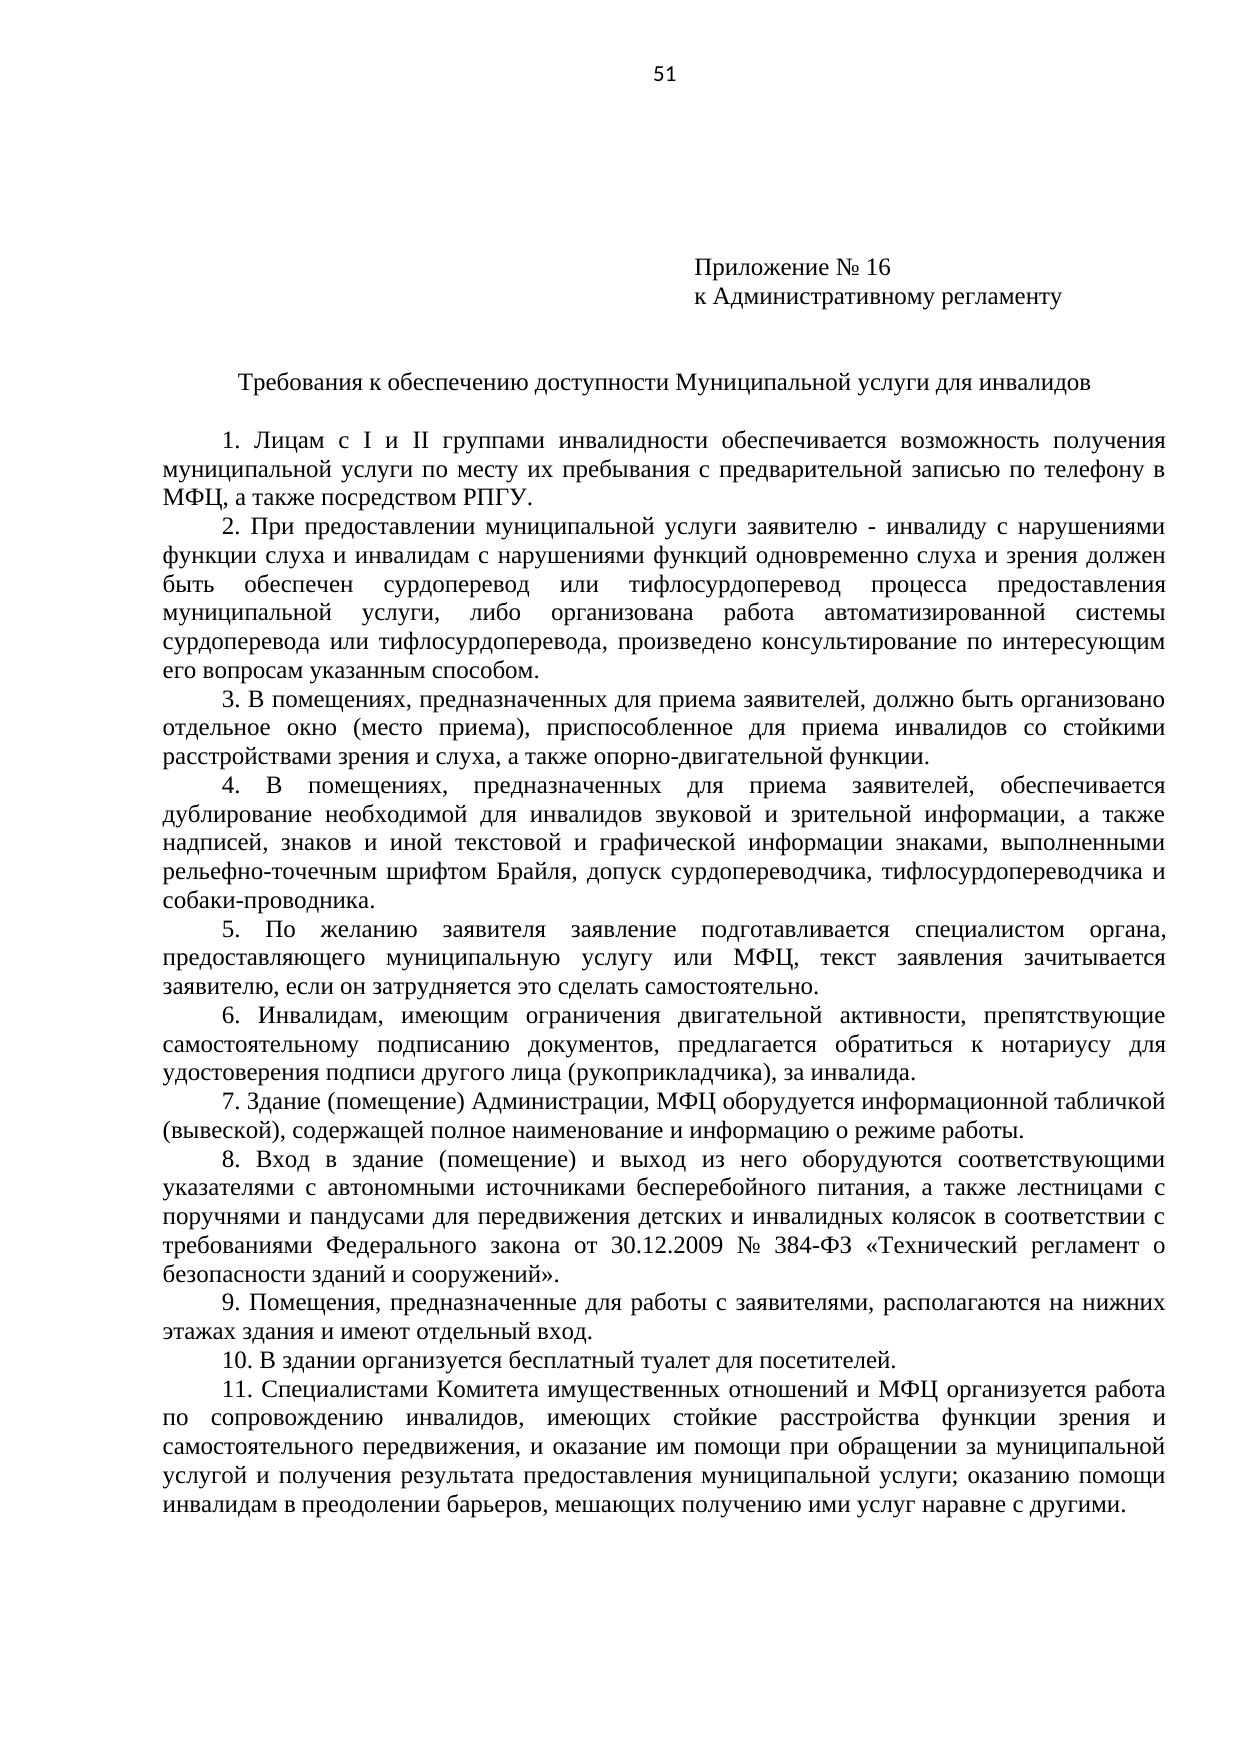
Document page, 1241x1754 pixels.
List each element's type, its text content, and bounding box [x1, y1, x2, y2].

list 6. Инвалидам, имеющим ограничения двигательной активности, препятствующие самостоятельному подписанию документов, предлагается обратиться к нотариусу для удостоверения подписи другого лица (рукоприкладчика), за инвалида. [162, 1000, 1167, 1086]
list 8. Вход в здание (помещение) и выход из него оборудуются соответствующими указателями с автономными источниками бесперебойного питания, а также лестницами с поручнями и пандусами для передвижения детских и инвалидных колясок в соответствии с требованиями Федерального закона от 30.12.2009 № 384-ФЗ «Технический регламент о безопасности зданий и сооружений». [162, 1144, 1167, 1287]
list 11. Специалистами Комитета имущественных отношений и МФЦ организуется работа по сопровождению инвалидов, имеющих стойкие расстройства функции зрения и самостоятельного передвижения, и оказание им помощи при обращении за муниципальной услугой и получения результата предоставления муниципальной услуги; оказанию помощи инвалидам в преодолении барьеров, мешающих получению ими услуг наравне с другими. [162, 1374, 1167, 1517]
list 4. В помещениях, предназначенных для приема заявителей, обеспечивается дублирование необходимой для инвалидов звуковой и зрительной информации, а также надписей, знаков и иной текстовой и графической информации знаками, выполненными рельефно-точечным шрифтом Брайля, допуск сурдопереводчика, тифлосурдопереводчика и собаки-проводника. [162, 770, 1167, 914]
subtitle Требования к обеспечению доступности Муниципальной услуги для инвалидов [162, 367, 1167, 396]
list 3. В помещениях, предназначенных для приема заявителей, должно быть организовано отдельное окно (место приема), приспособленное для приема инвалидов со стойкими расстройствами зрения и слуха, а также опорно-двигательной функции. [162, 684, 1167, 770]
list 9. Помещения, предназначенные для работы с заявителями, располагаются на нижних этажах здания и имеют отдельный вход. [162, 1287, 1167, 1345]
list 1. Лицам с I и II группами инвалидности обеспечивается возможность получения муниципальной услуги по месту их пребывания с предварительной записью по телефону в МФЦ, а также посредством РПГУ. [162, 425, 1167, 511]
text Приложение № 16 [694, 252, 1167, 281]
text к Административному регламенту [694, 281, 1167, 310]
list 2. При предоставлении муниципальной услуги заявителю - инвалиду с нарушениями функции слуха и инвалидам с нарушениями функций одновременно слуха и зрения должен быть обеспечен сурдоперевод или тифлосурдоперевод процесса предоставления муниципальной услуги, либо организована работа автоматизированной системы сурдоперевода или тифлосурдоперевода, произведено консультирование по интересующим его вопросам указанным способом. [162, 511, 1167, 684]
list 10. В здании организуется бесплатный туалет для посетителей. [162, 1345, 1167, 1374]
list 5. По желанию заявителя заявление подготавливается специалистом органа, предоставляющего муниципальную услугу или МФЦ, текст заявления зачитывается заявителю, если он затрудняется это сделать самостоятельно. [162, 914, 1167, 1000]
list 7. Здание (помещение) Администрации, МФЦ оборудуется информационной табличкой (вывеской), содержащей полное наименование и информацию о режиме работы. [162, 1086, 1167, 1144]
